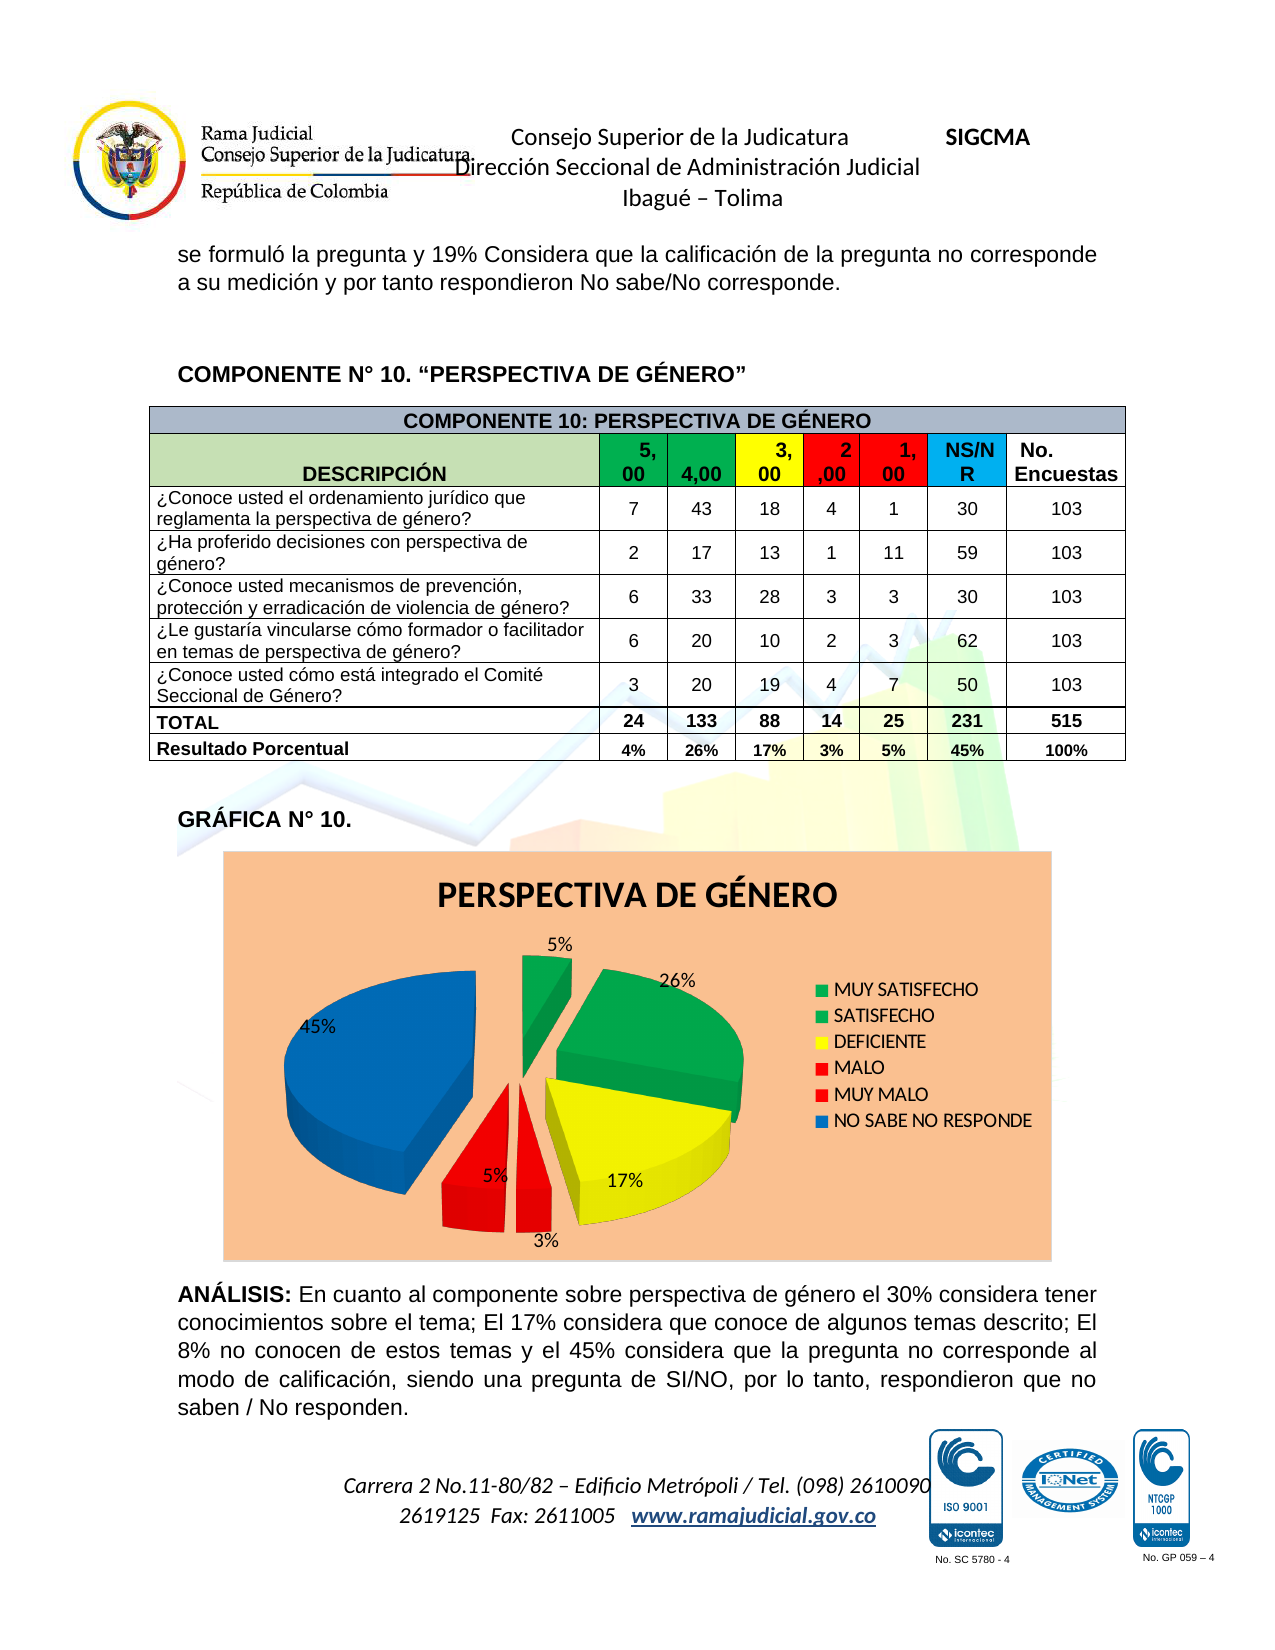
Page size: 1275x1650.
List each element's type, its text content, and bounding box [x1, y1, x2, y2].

table_cell 3% [804, 734, 859, 759]
table_cell 4% [600, 734, 667, 759]
table_cell 19 [736, 663, 803, 706]
table_cell 20 [668, 663, 735, 706]
table_cell 1 [860, 487, 927, 530]
table_cell 133 [668, 708, 735, 733]
table_cell DESCRIPCIÓN [150, 434, 599, 486]
table_cell 2 [804, 619, 859, 662]
table_cell ¿Conoce usted mecanismos de prevención, protección y erradicación de violencia de género? [150, 575, 599, 618]
table_cell 13 [736, 531, 803, 574]
table_cell 4 [804, 487, 859, 530]
table_cell 5,00 [600, 434, 667, 486]
table_cell 17 [668, 531, 735, 574]
table_cell 17% [736, 734, 803, 759]
table_cell 4,00 [668, 434, 735, 486]
text GRÁFICA N° 10. [177, 806, 1098, 832]
table_cell 103 [1007, 663, 1125, 706]
table_cell 7 [860, 663, 927, 706]
table_header COMPONENTE 10: PERSPECTIVA DE GÉNERO [150, 407, 1125, 433]
table_cell 231 [928, 708, 1006, 733]
table_cell ¿Ha proferido decisiones con perspectiva de género? [150, 531, 599, 574]
table_cell Resultado Porcentual [150, 734, 599, 759]
table_cell 3 [860, 619, 927, 662]
table_cell 11 [860, 531, 927, 574]
table_cell 103 [1007, 619, 1125, 662]
table_cell 3 [860, 575, 927, 618]
table_cell 5% [860, 734, 927, 759]
table_cell 50 [928, 663, 1006, 706]
table_cell NS/NR [928, 434, 1006, 486]
table_cell 43 [668, 487, 735, 530]
table_cell 103 [1007, 531, 1125, 574]
table_cell 6 [600, 619, 667, 662]
table_cell 3,00 [736, 434, 803, 486]
table_cell TOTAL [150, 708, 599, 733]
table_cell 26% [668, 734, 735, 759]
table_cell 3 [600, 663, 667, 706]
table_cell 2,00 [804, 434, 859, 486]
table_cell 10 [736, 619, 803, 662]
table_cell 33 [668, 575, 735, 618]
table_cell 103 [1007, 487, 1125, 530]
table_cell 103 [1007, 575, 1125, 618]
table_cell 3 [804, 575, 859, 618]
table_cell 100% [1007, 734, 1125, 759]
table_cell 25 [860, 708, 927, 733]
picture [1012, 1440, 1125, 1518]
table_cell 59 [928, 531, 1006, 574]
picture [1133, 1429, 1190, 1547]
table_cell 30 [928, 575, 1006, 618]
table_cell 24 [600, 708, 667, 733]
table_cell 6 [600, 575, 667, 618]
text ANÁLISIS: En cuanto al componente sobre perspectiva de género el 30% considera tener conocimientos sobre el tema; El 17% considera que conoce de algunos temas descrito; El 8% no conocen de estos temas y el 45% considera que la pregunta no corresponde al modo de calificación, siendo una pregunta de SI/NO, por lo tanto, respondieron que no saben / No responden. [177, 1281, 1098, 1421]
table_cell 14 [804, 708, 859, 733]
table_cell 1 [804, 531, 859, 574]
table_cell ¿Conoce usted cómo está integrado el Comité Seccional de Género? [150, 663, 599, 706]
table_cell ¿Le gustaría vincularse cómo formador o facilitador en temas de perspectiva de género? [150, 619, 599, 662]
table_cell 515 [1007, 708, 1125, 733]
text COMPONENTE N° 10. “PERSPECTIVA DE GÉNERO” [177, 361, 1098, 387]
table_cell 62 [928, 619, 1006, 662]
table_cell 2 [600, 531, 667, 574]
table_cell 7 [600, 487, 667, 530]
table_cell 20 [668, 619, 735, 662]
table_cell 4 [804, 663, 859, 706]
table_cell 88 [736, 708, 803, 733]
table_cell 45% [928, 734, 1006, 759]
table_cell 18 [736, 487, 803, 530]
table_cell 28 [736, 575, 803, 618]
table_cell No. Encuestas [1007, 434, 1125, 486]
table_cell 1,00 [860, 434, 927, 486]
picture [929, 1429, 1003, 1547]
table_cell 30 [928, 487, 1006, 530]
table_cell ¿Conoce usted el ordenamiento jurídico que reglamenta la perspectiva de género? [150, 487, 599, 530]
